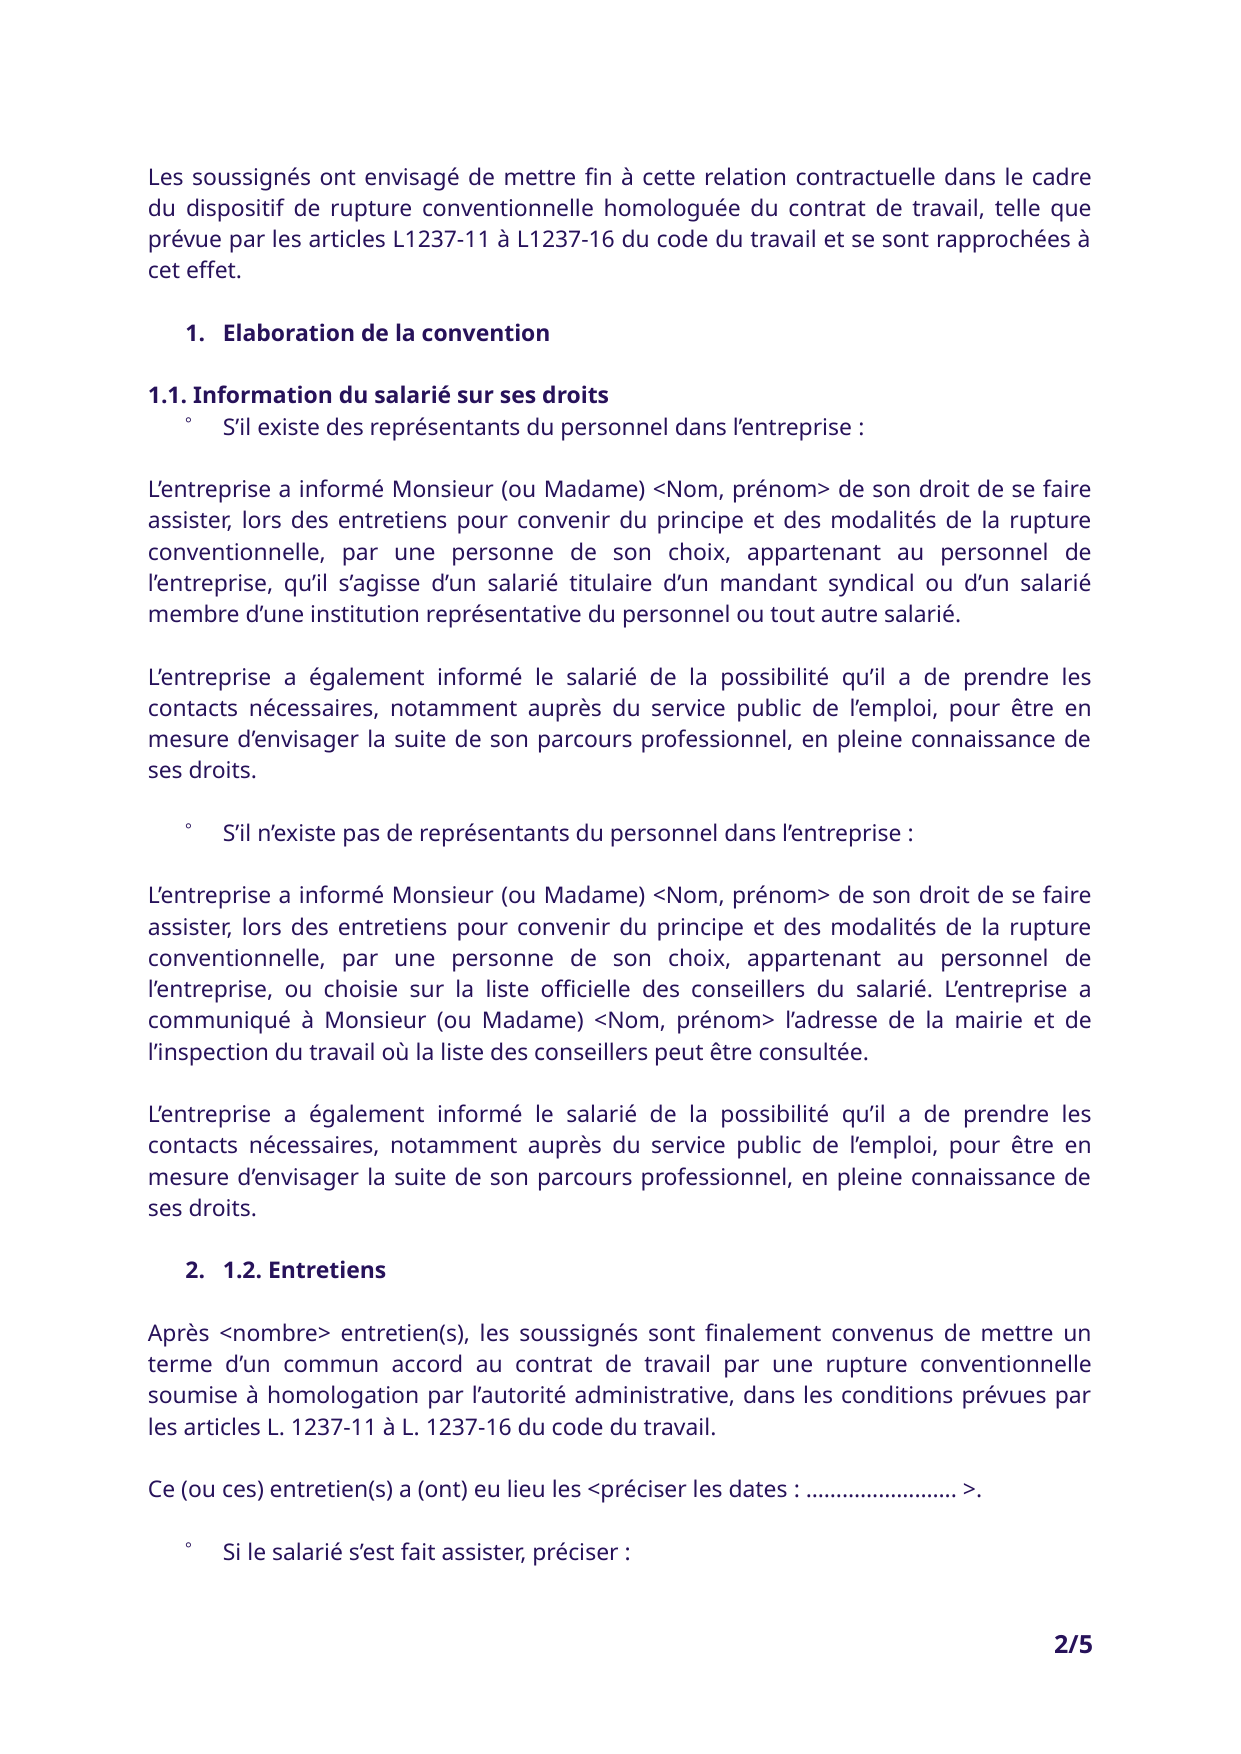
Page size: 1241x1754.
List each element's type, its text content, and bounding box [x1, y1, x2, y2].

list S’il existe des représentants du personnel dans l’entreprise : [185, 411, 1093, 442]
text Les soussignés ont envisagé de mettre fin à cette relation contractuelle dans le cadre du dispositif de rupture conventionnelle homologuée du contrat de travail, telle que prévue par les articles L1237-11 à L1237-16 du code du travail et se sont rapprochées à cet effet. [148, 161, 1093, 286]
list Si le salarié s’est fait assister, préciser : [185, 1536, 1093, 1567]
text Ce (ou ces) entretien(s) a (ont) eu lieu les <préciser les dates : ……………………. >. [148, 1473, 1093, 1504]
list Elaboration de la convention [185, 317, 1093, 348]
text L’entreprise a également informé le salarié de la possibilité qu’il a de prendre les contacts nécessaires, notamment auprès du service public de l’emploi, pour être en mesure d’envisager la suite de son parcours professionnel, en pleine connaissance de ses droits. [148, 661, 1093, 786]
text 1.1. Information du salarié sur ses droits [148, 379, 1093, 411]
text L’entreprise a informé Monsieur (ou Madame) <Nom, prénom> de son droit de se faire assister, lors des entretiens pour convenir du principe et des modalités de la rupture conventionnelle, par une personne de son choix, appartenant au personnel de l’entreprise, ou choisie sur la liste officielle des conseillers du salarié. L’entreprise a communiqué à Monsieur (ou Madame) <Nom, prénom> l’adresse de la mairie et de l’inspection du travail où la liste des conseillers peut être consultée. [148, 879, 1093, 1067]
text L’entreprise a informé Monsieur (ou Madame) <Nom, prénom> de son droit de se faire assister, lors des entretiens pour convenir du principe et des modalités de la rupture conventionnelle, par une personne de son choix, appartenant au personnel de l’entreprise, qu’il s’agisse d’un salarié titulaire d’un mandant syndical ou d’un salarié membre d’une institution représentative du personnel ou tout autre salarié. [148, 473, 1093, 629]
text L’entreprise a également informé le salarié de la possibilité qu’il a de prendre les contacts nécessaires, notamment auprès du service public de l’emploi, pour être en mesure d’envisager la suite de son parcours professionnel, en pleine connaissance de ses droits. [148, 1098, 1093, 1223]
list 1.2. Entretiens [185, 1254, 1093, 1286]
list S’il n’existe pas de représentants du personnel dans l’entreprise : [185, 817, 1093, 848]
text Après <nombre> entretien(s), les soussignés sont finalement convenus de mettre un terme d’un commun accord au contrat de travail par une rupture conventionnelle soumise à homologation par l’autorité administrative, dans les conditions prévues par les articles L. 1237-11 à L. 1237-16 du code du travail. [148, 1317, 1093, 1442]
